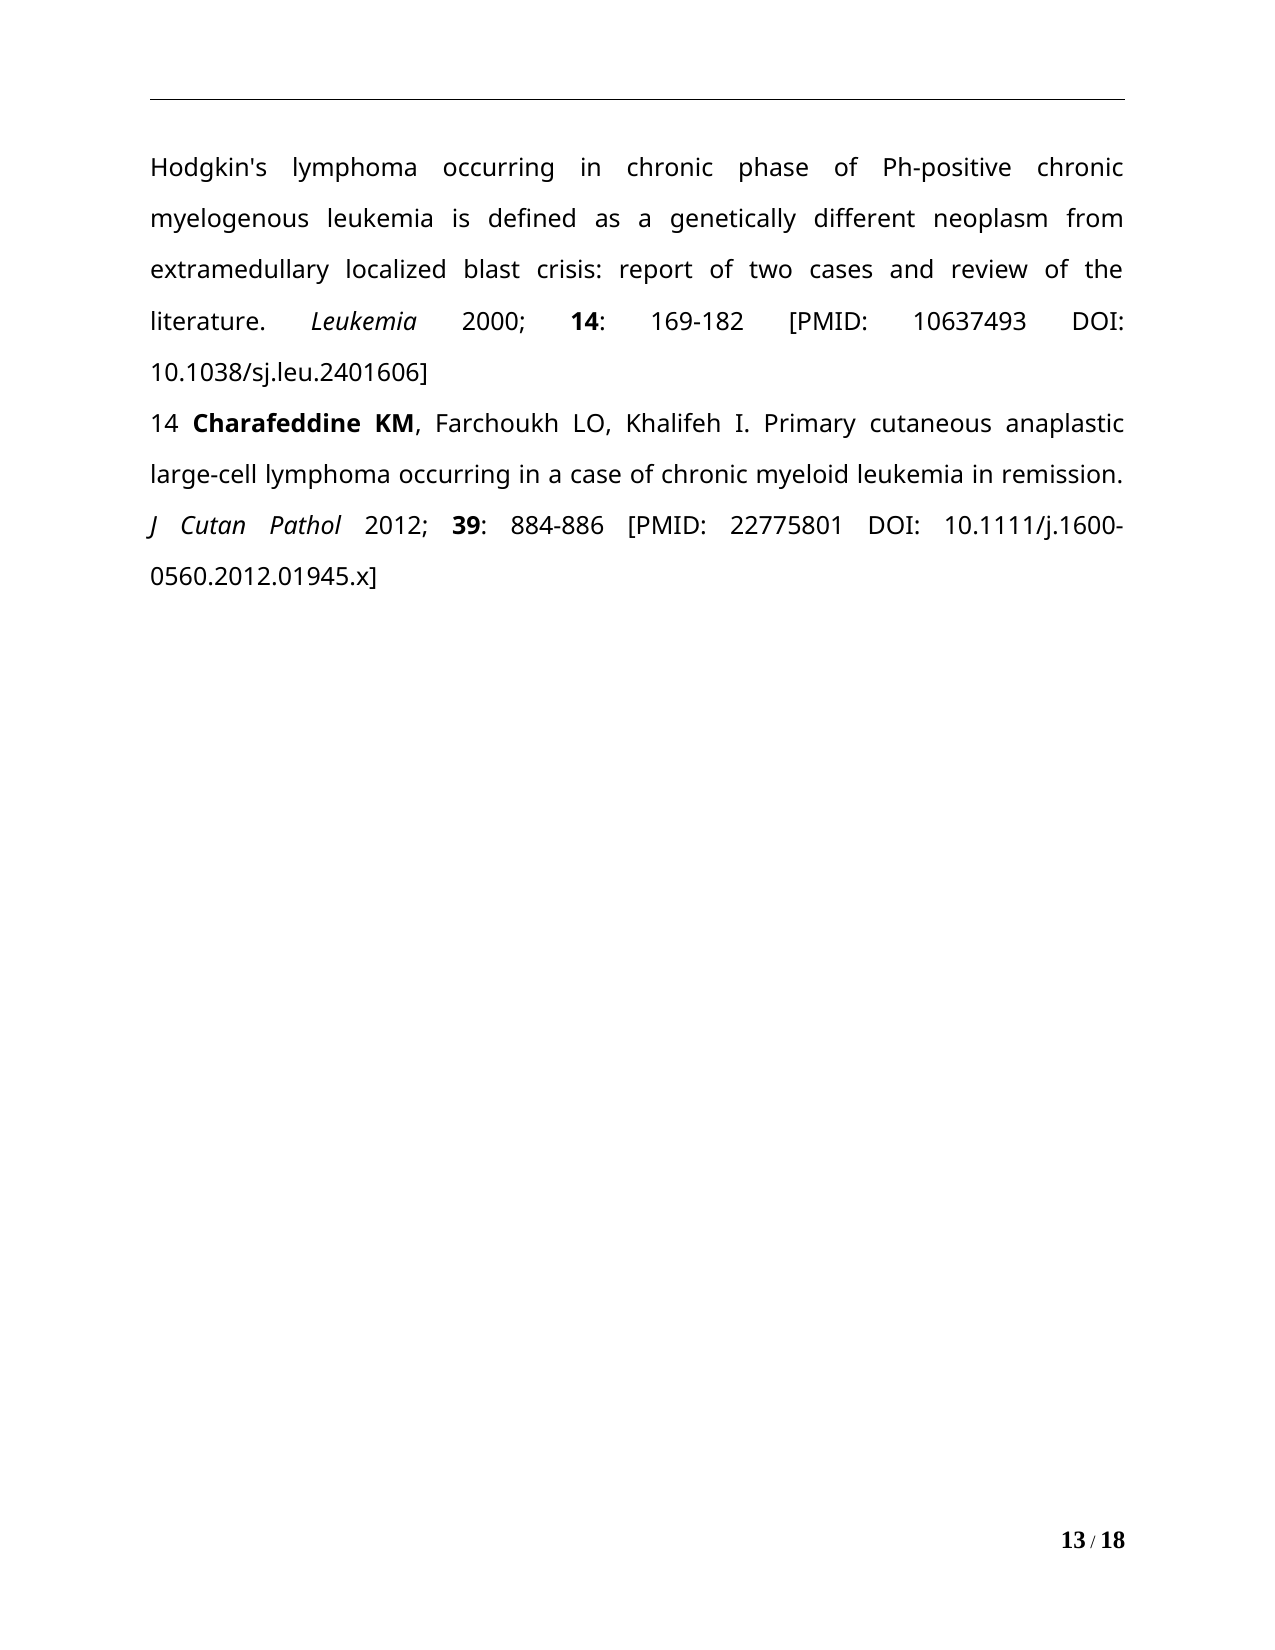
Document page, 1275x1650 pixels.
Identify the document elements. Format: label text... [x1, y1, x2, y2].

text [150, 150, 1125, 388]
text 14 Charafeddine KM, Farchoukh LO, Khalifeh I. Primary cutaneous anaplastic large-cell lymphoma occurring in a case of chronic myeloid leukemia in remission. J Cutan Pathol 2012; 39: 884-886 [PMID: 22775801 DOI: 10.1111/j.1600-0560.2012.01945.x] [150, 405, 1125, 592]
